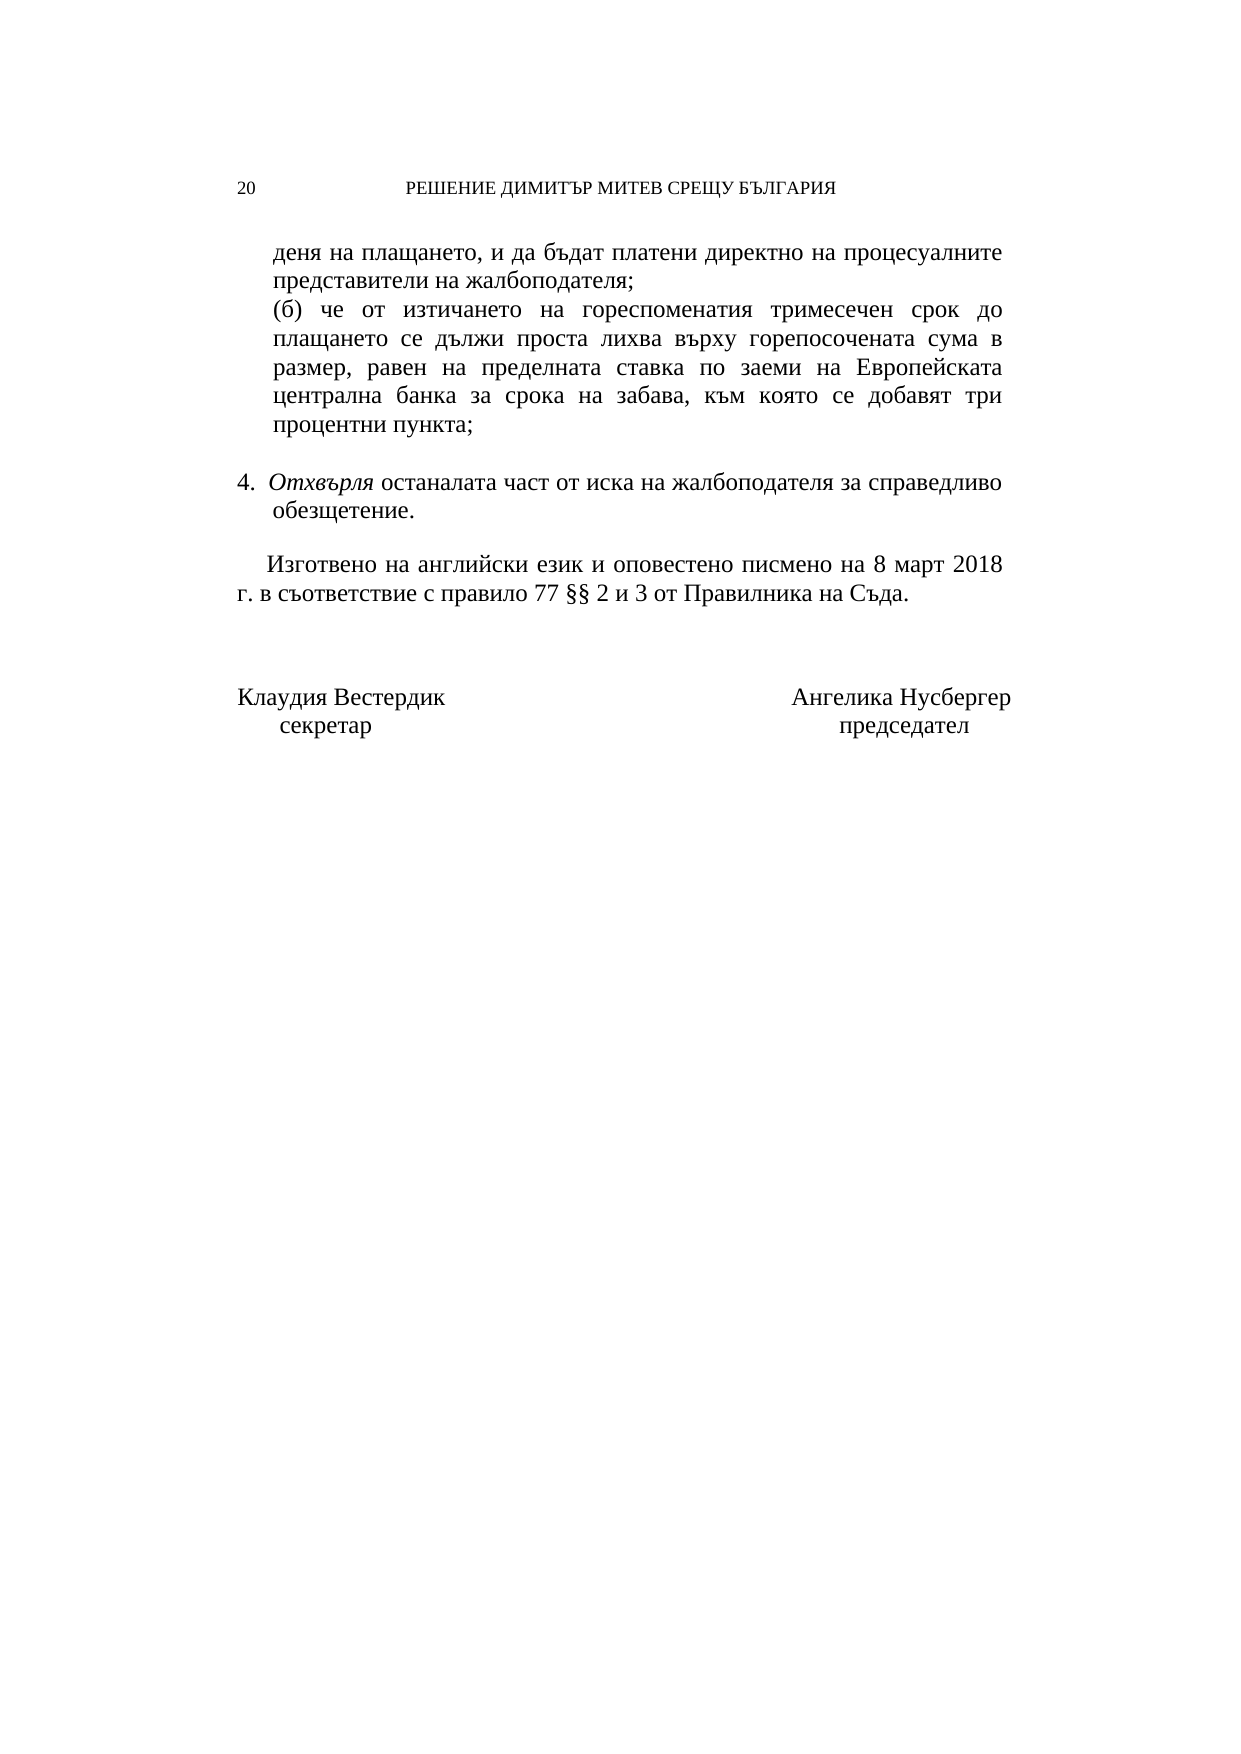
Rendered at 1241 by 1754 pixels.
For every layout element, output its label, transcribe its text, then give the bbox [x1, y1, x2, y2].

list (б) че от изтичането на гореспоменатия тримесечен срок до плащането се дължи проста лихва върху горепосочената сума в размер, равен на пределната ставка по заеми на Европейската централна банка за срока на забава, към която се добавят три процентни пункта; [273, 294, 1003, 438]
text Клаудия Вестердик Ангелика Нусбергер секретар председател [237, 682, 1003, 739]
text Изготвено на английски език и оповестено писмено на 8 март 2018 г. в съответствие с правило 77 §§ 2 и 3 от Правилника на Съда. [237, 549, 1003, 607]
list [273, 237, 1003, 294]
list 4. Отхвърля останалата част от иска на жалбоподателя за справедливо обезщетение. [237, 467, 1003, 524]
